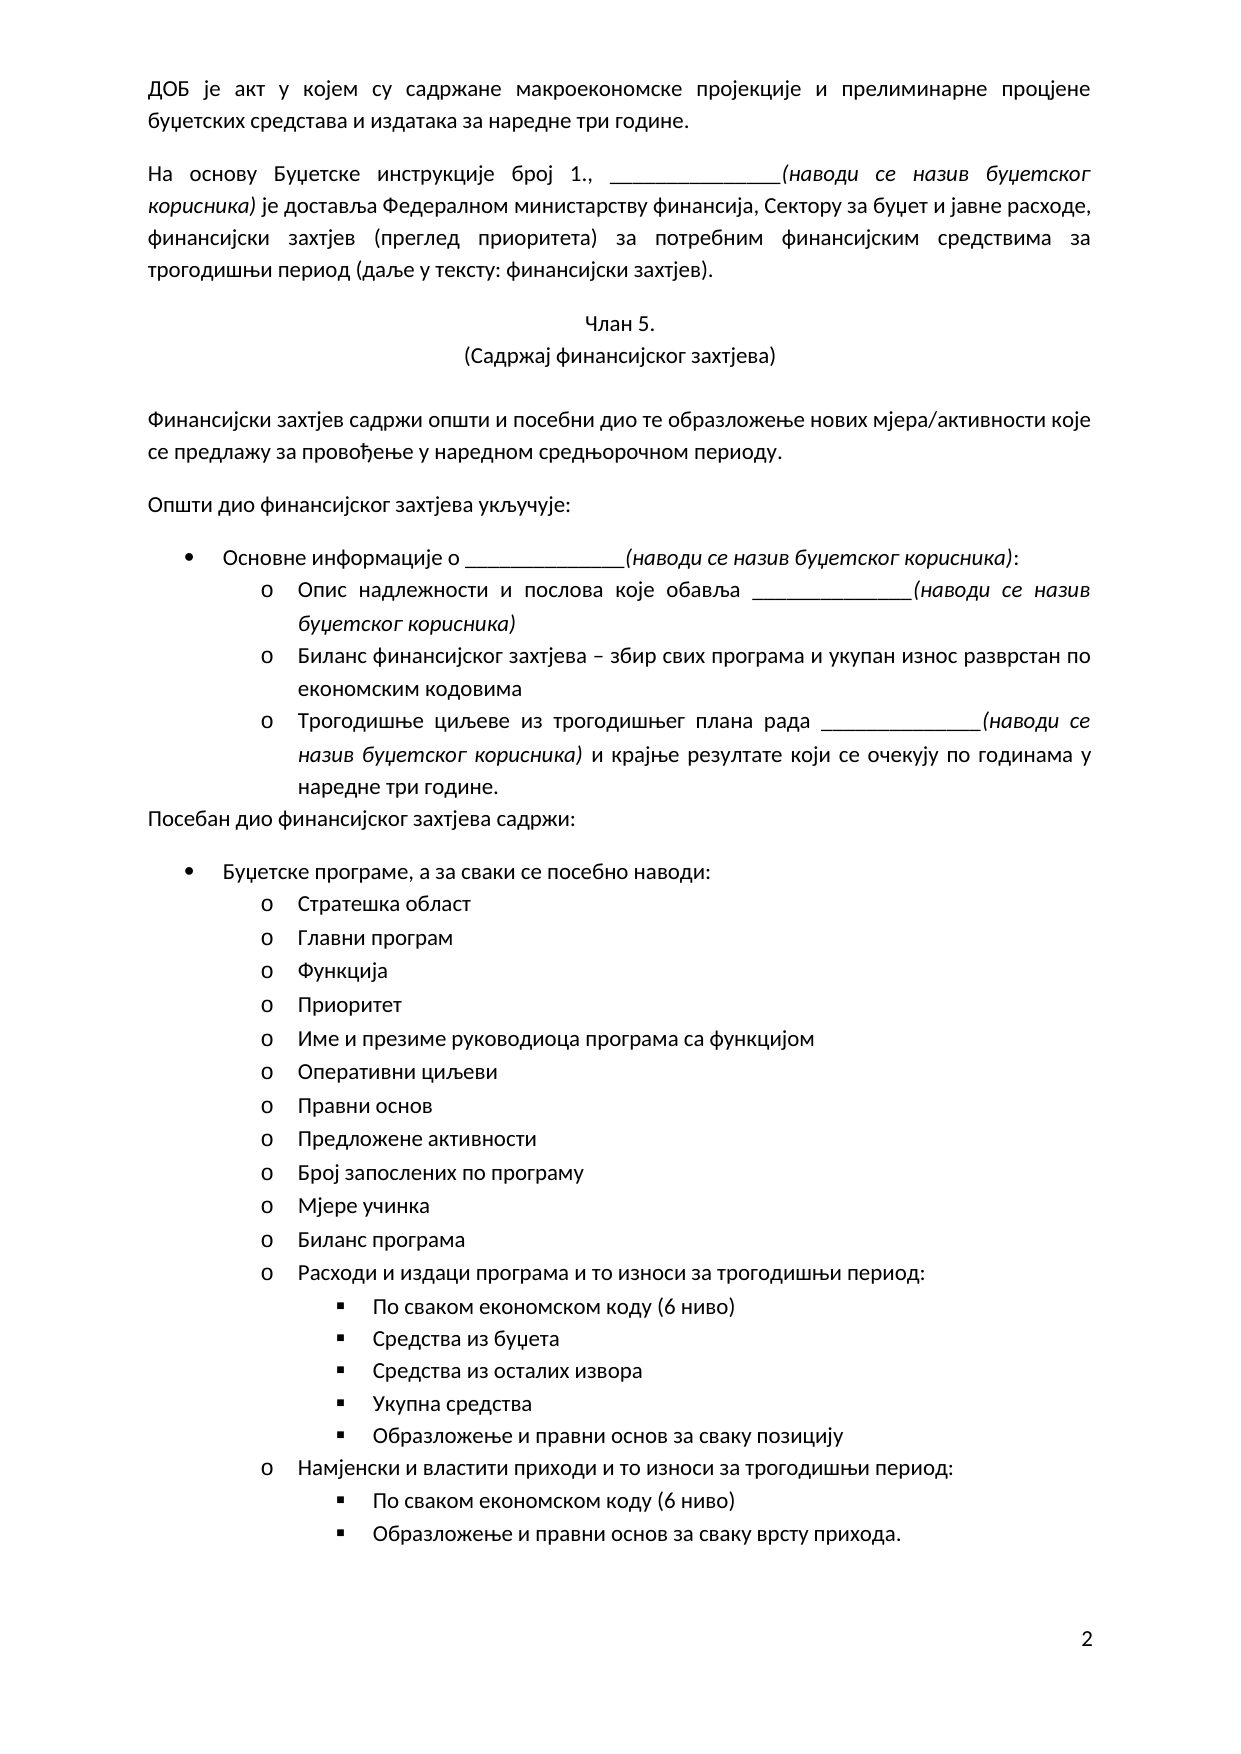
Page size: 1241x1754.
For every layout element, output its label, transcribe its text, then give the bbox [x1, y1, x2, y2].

list Приоритет [260, 990, 1093, 1019]
list Расходи и издаци програма и то износи за трогодишњи период: [260, 1258, 1093, 1288]
text Посебан дио финансијског захтјева садржи: [148, 804, 1093, 832]
list Средства из буџета [335, 1324, 1093, 1352]
list Трогодишње циљеве из трогодишњег плана рада ______________(наводи се назив буџетског корисника) и крајње резултате који се очекују по годинама у наредне три године. [260, 707, 1093, 800]
list Средства из осталих извора [335, 1356, 1093, 1384]
list По сваком економском коду (6 ниво) [335, 1292, 1093, 1320]
list Биланс финансијског захтјева – збир свих програма и укупан износ разврстан по економским кодовима [260, 641, 1093, 702]
list Име и презиме руководиоца програма са функцијом [260, 1024, 1093, 1053]
list Укупна средства [335, 1389, 1093, 1417]
list Предложене активности [260, 1124, 1093, 1153]
list Основне информације о ______________(наводи се назив буџетског корисника): [185, 543, 1093, 571]
list Биланс програма [260, 1225, 1093, 1254]
text (Садржај финансијског захтјева) [148, 341, 1093, 369]
list Опис надлежности и послова које обавља ______________(наводи се назив буџетског корисника) [260, 576, 1093, 637]
list Стратешка област [260, 889, 1093, 919]
text На основу Буџетске инструкције број 1., _______________(наводи се назив буџетског корисника) је доставља Федералном министарству финансија, Сектору за буџет и јавне расходе, финансијски захтјев (преглед приоритета) за потребним финансијским средствима за трогодишњи период (даље у тексту: финансијски захтјев). [148, 159, 1093, 284]
list Број запослених по програму [260, 1158, 1093, 1187]
list Правни основ [260, 1091, 1093, 1120]
list По сваком економском коду (6 ниво) [335, 1487, 1093, 1514]
list Оперативни циљеви [260, 1057, 1093, 1086]
list Мјере учинка [260, 1191, 1093, 1221]
list Главни програм [260, 923, 1093, 952]
list Образложење и правни основ за сваку врсту прихода. [335, 1519, 1093, 1547]
text ДОБ је акт у којем су садржане макроекономске пројекције и прелиминарне процјене буџетских средстава и издатака за наредне три године. [148, 74, 1093, 134]
text Члан 5. [148, 309, 1093, 337]
text Финансијски захтјев садржи општи и посебни дио те образложење нових мјера/активности које се предлажу за провођење у наредном средњорочном периоду. [148, 405, 1093, 465]
list Намјенски и властити приходи и то износи за трогодишњи период: [260, 1453, 1093, 1482]
text Општи дио финансијског захтјева укључује: [148, 490, 1093, 518]
list Образложење и правни основ за сваку позицију [335, 1421, 1093, 1449]
list Буџетске програме, а за сваки се посебно наводи: [185, 857, 1093, 885]
list Функција [260, 957, 1093, 986]
